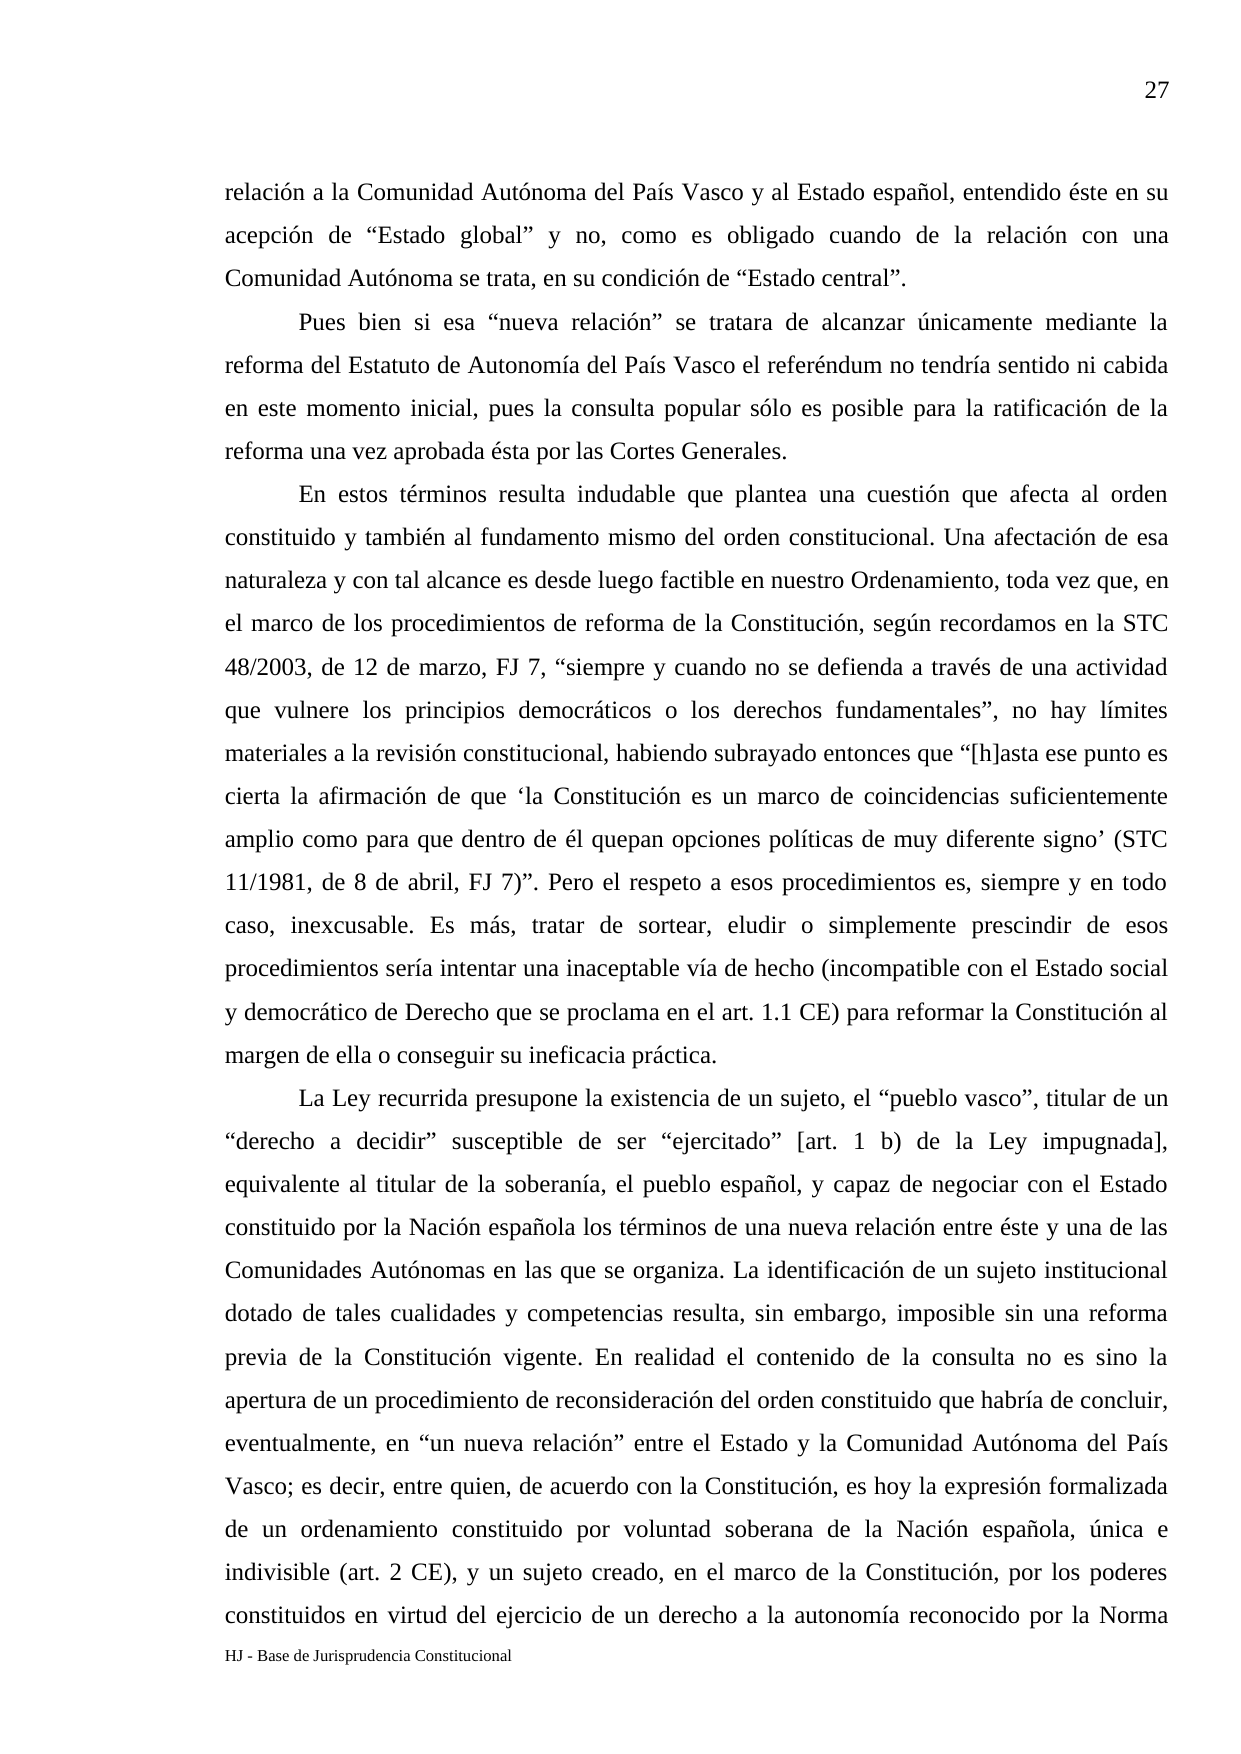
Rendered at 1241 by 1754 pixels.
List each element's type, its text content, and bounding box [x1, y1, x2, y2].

text En estos términos resulta indudable que plantea una cuestión que afecta al orden constituido y también al fundamento mismo del orden constitucional. Una afectación de esa naturaleza y con tal alcance es desde luego factible en nuestro Ordenamiento, toda vez que, en el marco de los procedimientos de reforma de la Constitución, según recordamos en la STC 48/2003, de 12 de marzo, FJ 7, “siempre y cuando no se defienda a través de una actividad que vulnere los principios democráticos o los derechos fundamentales”, no hay límites materiales a la revisión constitucional, habiendo subrayado entonces que “[h]asta ese punto es cierta la afirmación de que ‘la Constitución es un marco de coincidencias suficientemente amplio como para que dentro de él quepan opciones políticas de muy diferente signo’ (STC 11/1981, de 8 de abril, FJ 7)”. Pero el respeto a esos procedimientos es, siempre y en todo caso, inexcusable. Es más, tratar de sortear, eludir o simplemente prescindir de esos procedimientos sería intentar una inaceptable vía de hecho (incompatible con el Estado social y democrático de Derecho que se proclama en el art. 1.1 CE) para reformar la Constitución al margen de ella o conseguir su ineficacia práctica. [224, 479, 1169, 1068]
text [224, 177, 1169, 292]
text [224, 1083, 1169, 1629]
text Pues bien si esa “nueva relación” se tratara de alcanzar únicamente mediante la reforma del Estatuto de Autonomía del País Vasco el referéndum no tendría sentido ni cabida en este momento inicial, pues la consulta popular sólo es posible para la ratificación de la reforma una vez aprobada ésta por las Cortes Generales. [224, 307, 1169, 465]
